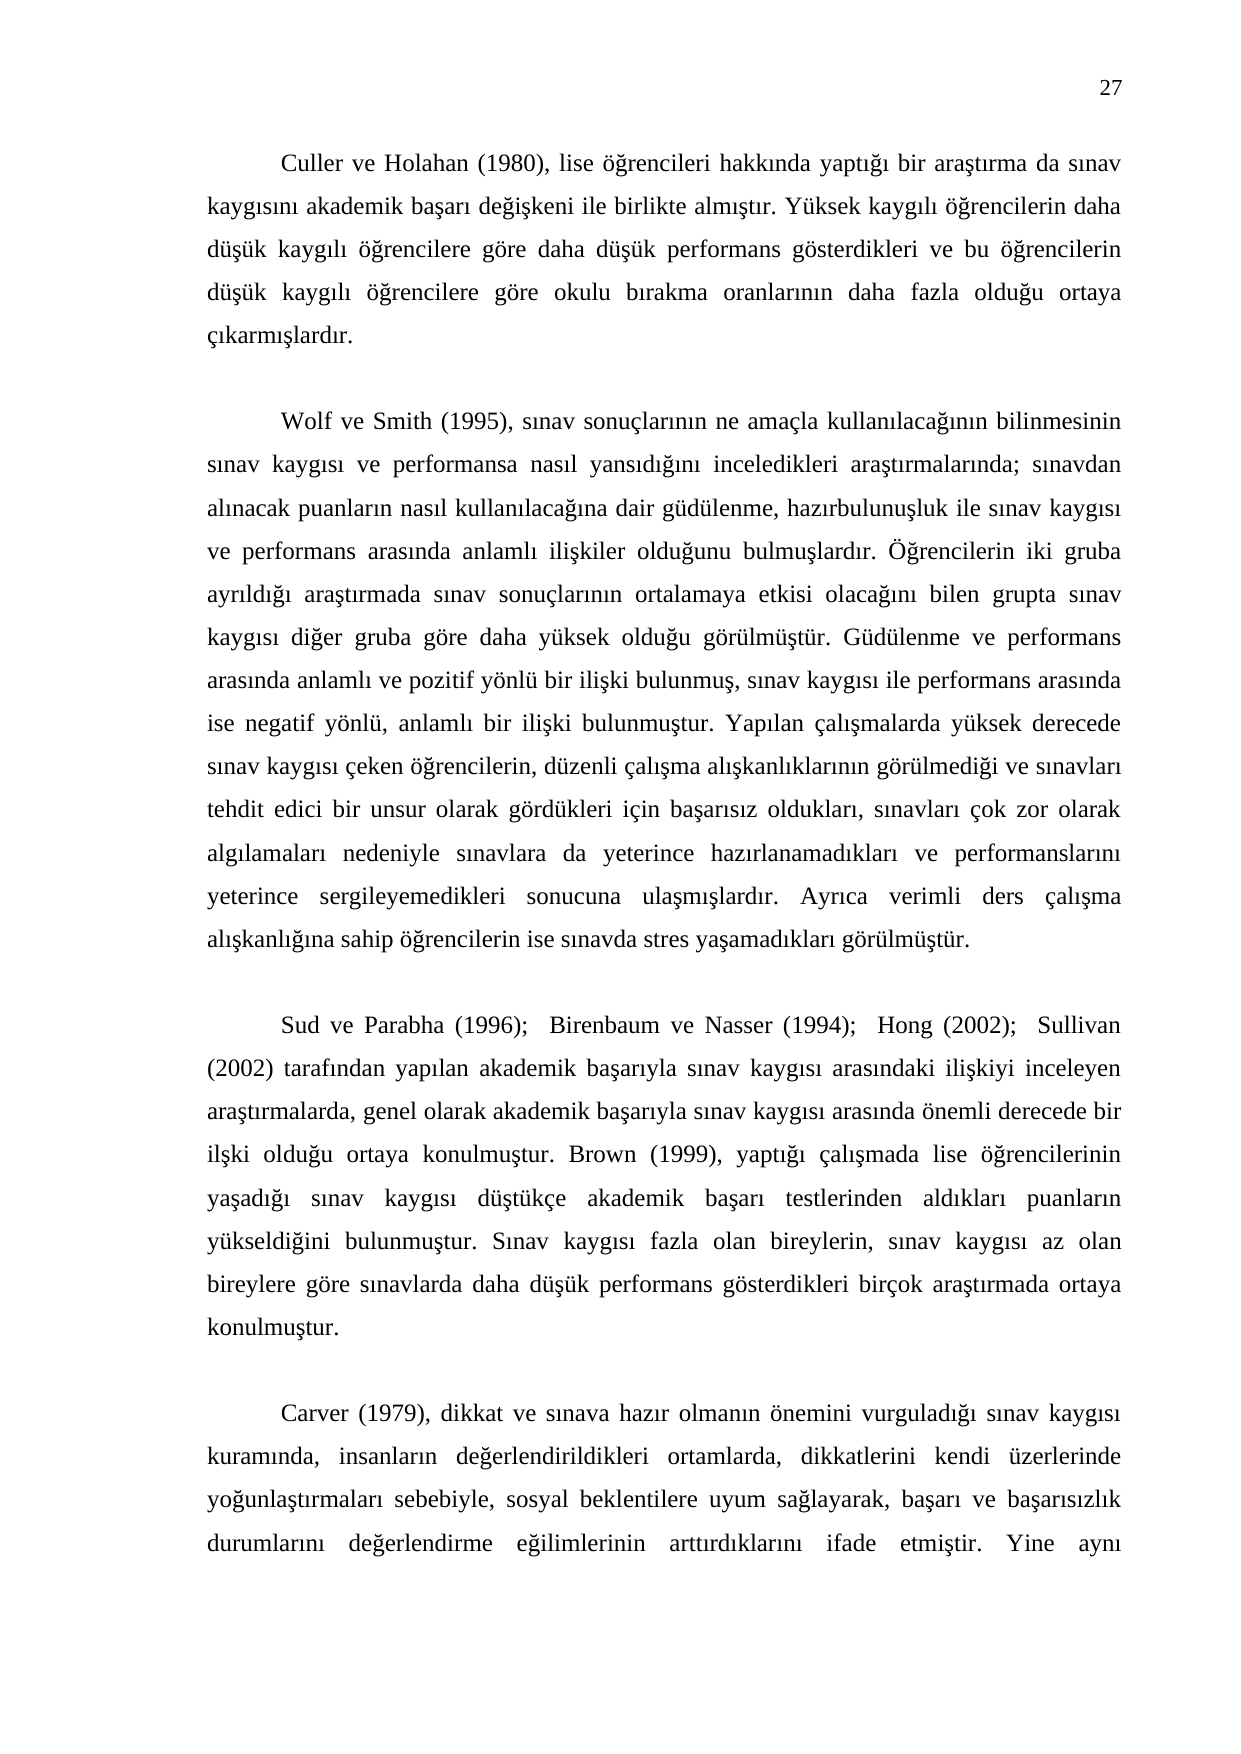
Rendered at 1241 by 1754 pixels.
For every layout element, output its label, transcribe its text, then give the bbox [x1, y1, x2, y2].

text Wolf ve Smith (1995), sınav sonuçlarının ne amaçla kullanılacağının bilinmesinin sınav kaygısı ve performansa nasıl yansıdığını inceledikleri araştırmalarında; sınavdan alınacak puanların nasıl kullanılacağına dair güdülenme, hazırbulunuşluk ile sınav kaygısı ve performans arasında anlamlı ilişkiler olduğunu bulmuşlardır. Öğrencilerin iki gruba ayrıldığı araştırmada sınav sonuçlarının ortalamaya etkisi olacağını bilen grupta sınav kaygısı diğer gruba göre daha yüksek olduğu görülmüştür. Güdülenme ve performans arasında anlamlı ve pozitif yönlü bir ilişki bulunmuş, sınav kaygısı ile performans arasında ise negatif yönlü, anlamlı bir ilişki bulunmuştur. Yapılan çalışmalarda yüksek derecede sınav kaygısı çeken öğrencilerin, düzenli çalışma alışkanlıklarının görülmediği ve sınavları tehdit edici bir unsur olarak gördükleri için başarısız oldukları, sınavları çok zor olarak algılamaları nedeniyle sınavlara da yeterince hazırlanamadıkları ve performanslarını yeterince sergileyemedikleri sonucuna ulaşmışlardır. Ayrıca verimli ders çalışma alışkanlığına sahip öğrencilerin ise sınavda stres yaşamadıkları görülmüştür. [207, 406, 1122, 953]
text Culler ve Holahan (1980), lise öğrencileri hakkında yaptığı bir araştırma da sınav kaygısını akademik başarı değişkeni ile birlikte almıştır. Yüksek kaygılı öğrencilerin daha düşük kaygılı öğrencilere göre daha düşük performans gösterdikleri ve bu öğrencilerin düşük kaygılı öğrencilere göre okulu bırakma oranlarının daha fazla olduğu ortaya çıkarmışlardır. [207, 148, 1122, 349]
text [207, 1398, 1122, 1556]
text Sud ve Parabha (1996); Birenbaum ve Nasser (1994); Hong (2002); Sullivan (2002) tarafından yapılan akademik başarıyla sınav kaygısı arasındaki ilişkiyi inceleyen araştırmalarda, genel olarak akademik başarıyla sınav kaygısı arasında önemli derecede bir ilşki olduğu ortaya konulmuştur. Brown (1999), yaptığı çalışmada lise öğrencilerinin yaşadığı sınav kaygısı düştükçe akademik başarı testlerinden aldıkları puanların yükseldiğini bulunmuştur. Sınav kaygısı fazla olan bireylerin, sınav kaygısı az olan bireylere göre sınavlarda daha düşük performans gösterdikleri birçok araştırmada ortaya konulmuştur. [207, 1010, 1122, 1341]
